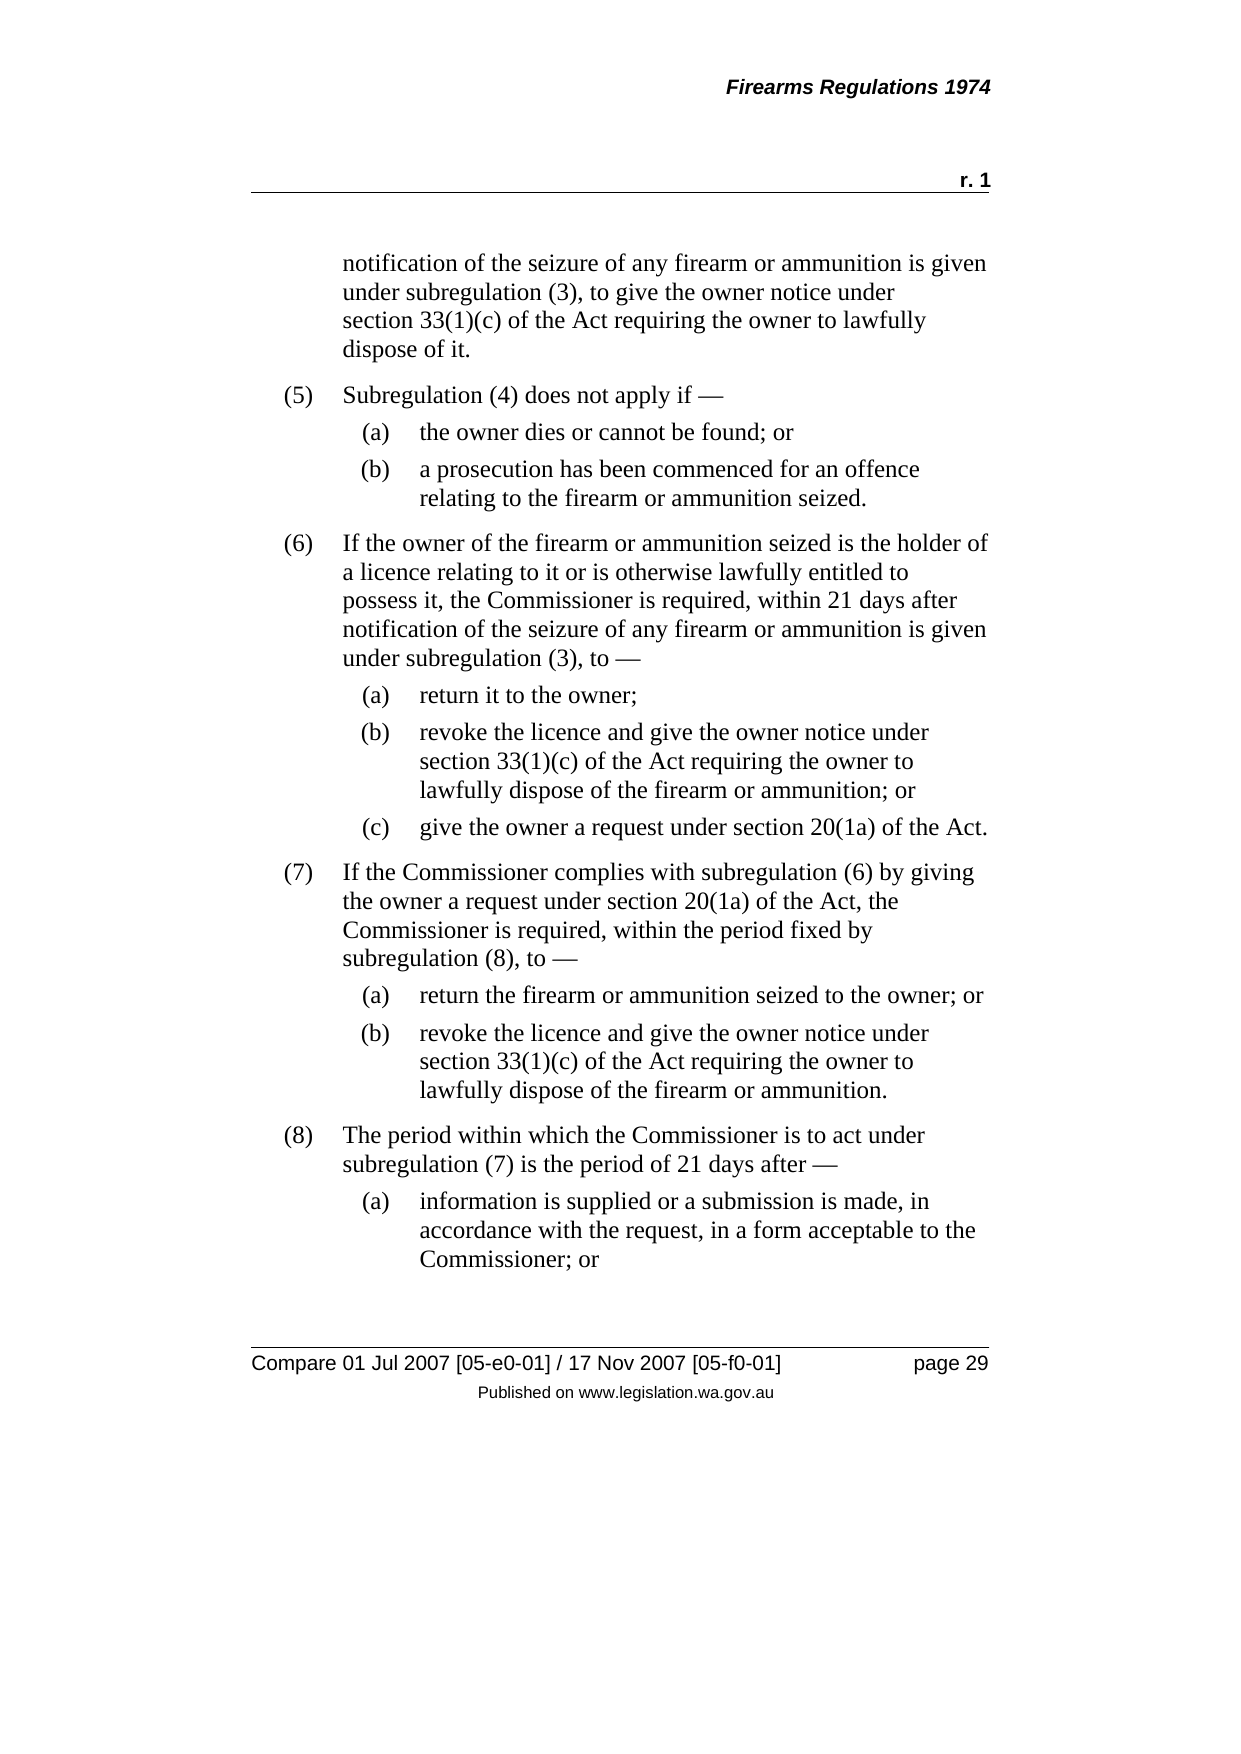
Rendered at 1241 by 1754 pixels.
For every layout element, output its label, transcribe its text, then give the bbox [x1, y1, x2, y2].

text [251, 248, 989, 363]
text (5) Subregulation (4) does not apply if — [251, 380, 989, 408]
text (a) return it to the owner; [251, 680, 989, 709]
text (a) information is supplied or a submission is made, in accordance with the request, in a form acceptable to the Commissioner; or [251, 1186, 989, 1273]
text (b) revoke the licence and give the owner notice under section 33(1)(c) of the Act requiring the owner to lawfully dispose of the firearm or ammunition; or [251, 717, 989, 803]
text (c) give the owner a request under section 20(1a) of the Act. [251, 812, 989, 841]
text (b) revoke the licence and give the owner notice under section 33(1)(c) of the Act requiring the owner to lawfully dispose of the firearm or ammunition. [251, 1018, 989, 1104]
text (b) a prosecution has been commenced for an offence relating to the firearm or ammunition seized. [251, 454, 989, 511]
text (6) If the owner of the firearm or ammunition seized is the holder of a licence relating to it or is otherwise lawfully entitled to possess it, the Commissioner is required, within 21 days after notification of the seizure of any firearm or ammunition is given under subregulation (3), to — [251, 528, 989, 672]
text (8) The period within which the Commissioner is to act under subregulation (7) is the period of 21 days after — [251, 1121, 989, 1178]
text (7) If the Commissioner complies with subregulation (6) by giving the owner a request under section 20(1a) of the Act, the Commissioner is required, within the period fixed by subregulation (8), to — [251, 857, 989, 972]
text (a) the owner dies or cannot be found; or [251, 417, 989, 446]
text (a) return the firearm or ammunition seized to the owner; or [251, 981, 989, 1009]
